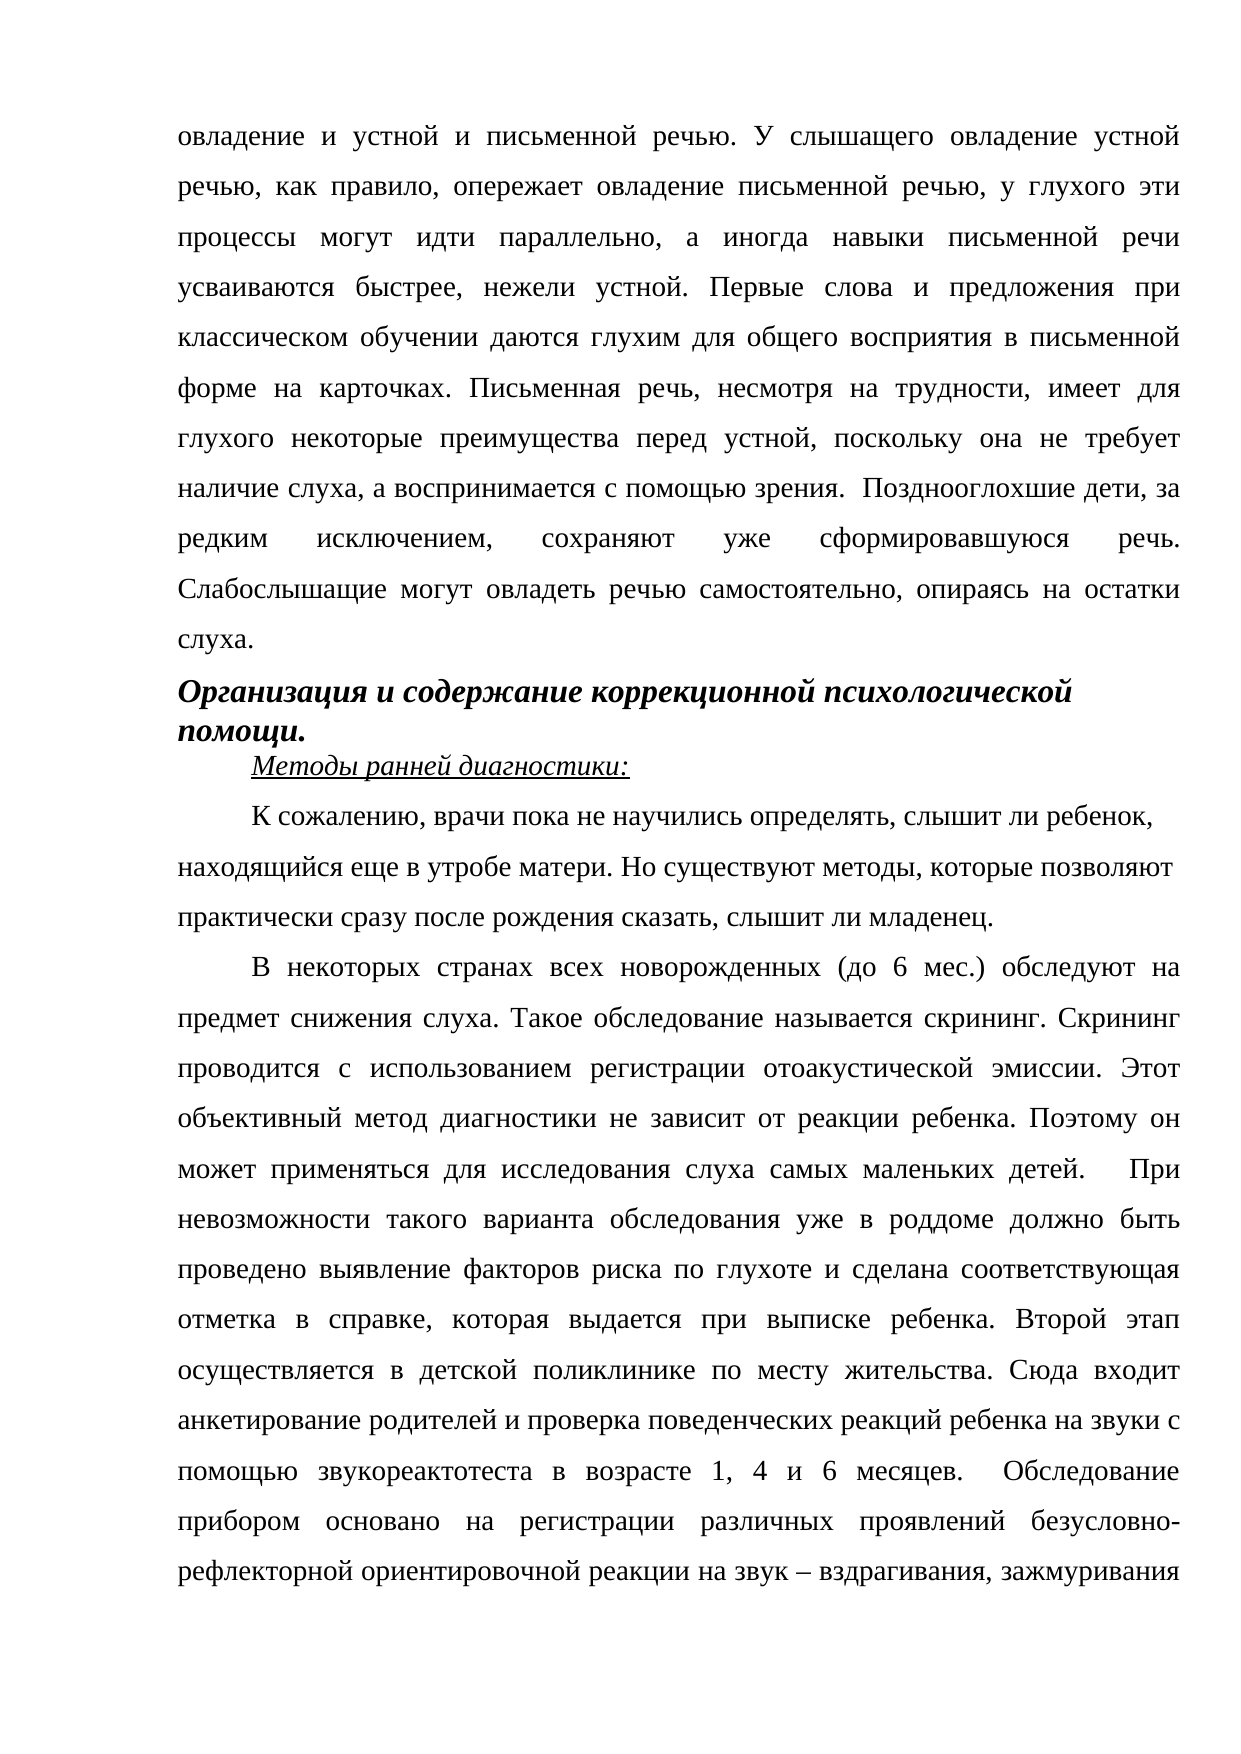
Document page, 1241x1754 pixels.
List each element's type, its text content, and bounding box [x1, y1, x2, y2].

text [177, 118, 1181, 655]
text К сожалению, врачи пока не научились определять, слышит ли ребенок, находящийся еще в утробе матери. Но существуют методы, которые позволяют практически сразу после рождения сказать, слышит ли младенец. [177, 798, 1181, 933]
text Организация и содержание коррекционной психологической помощи. [177, 672, 1181, 748]
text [177, 949, 1181, 1587]
text Методы ранней диагностики: [177, 748, 1181, 782]
